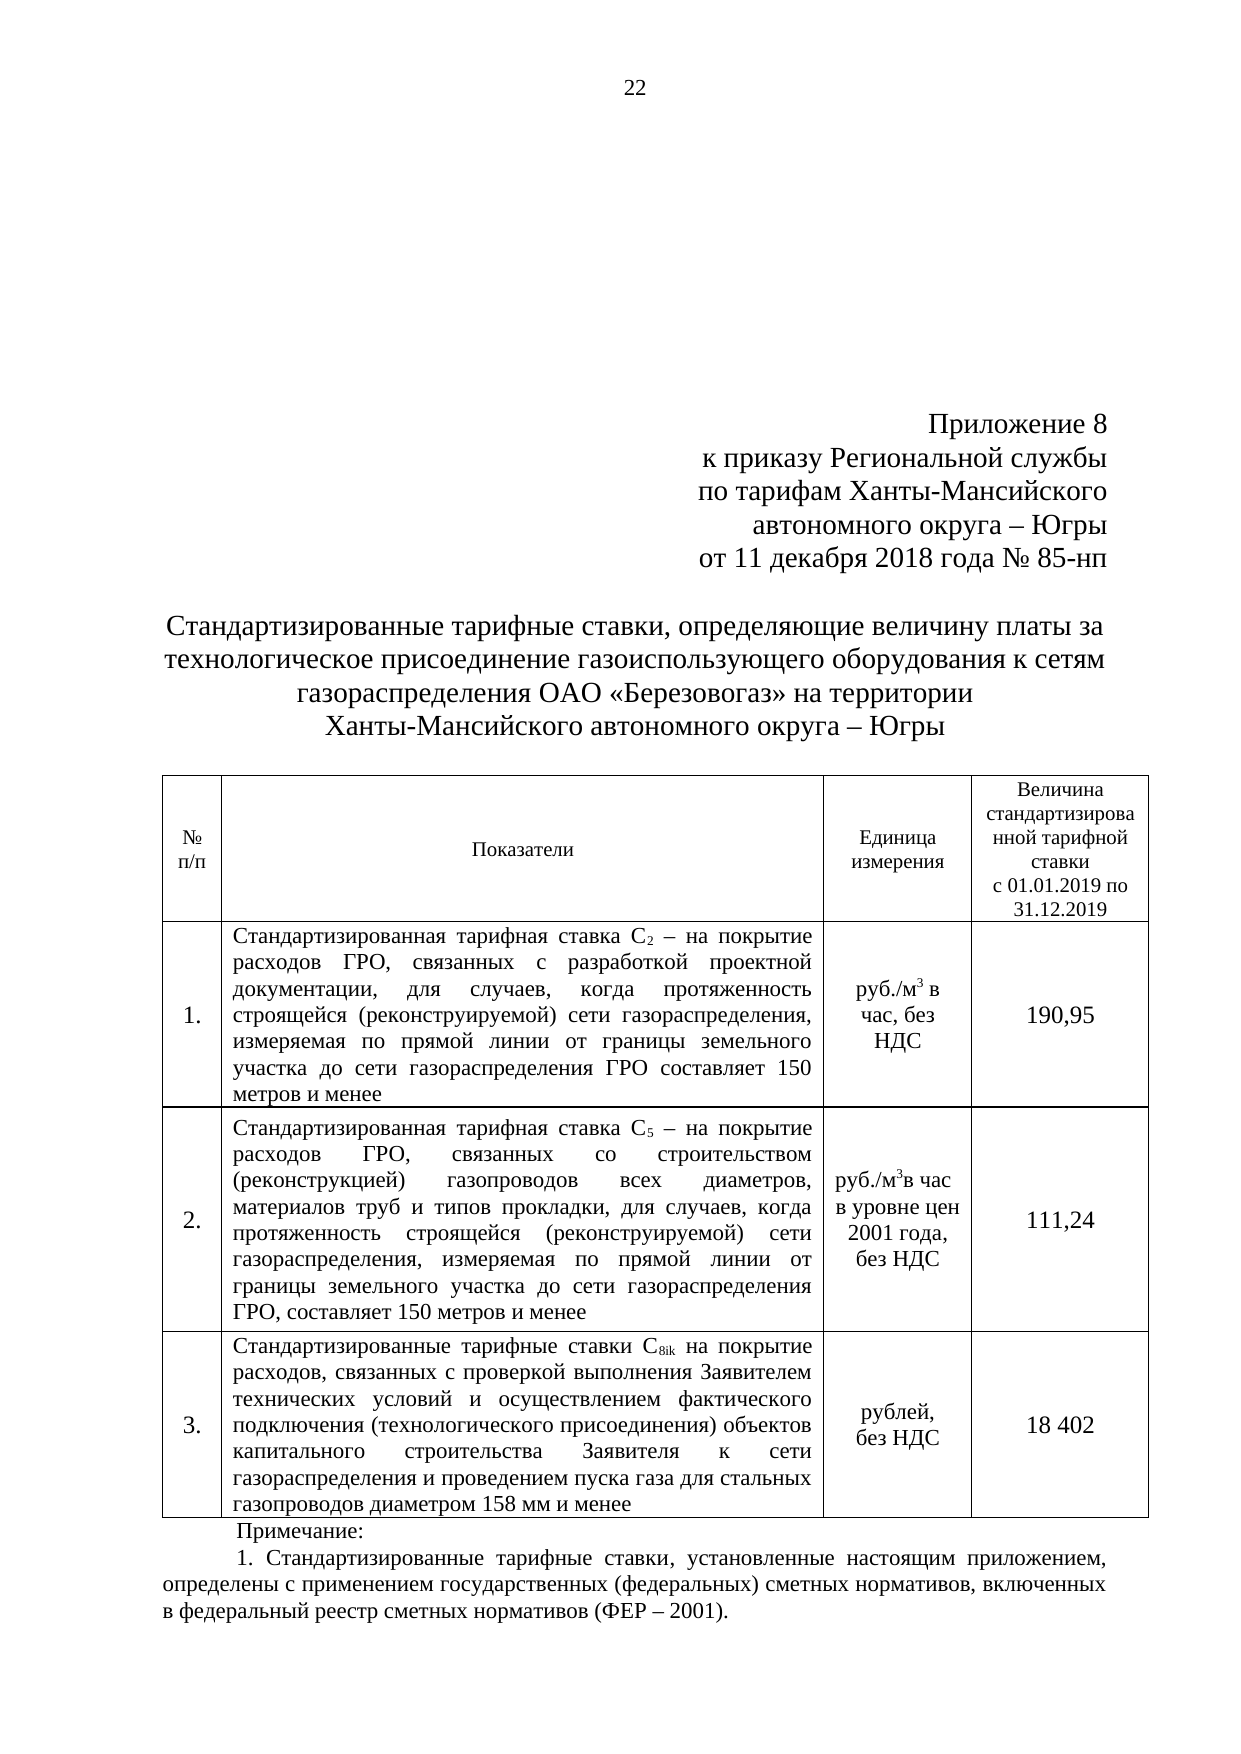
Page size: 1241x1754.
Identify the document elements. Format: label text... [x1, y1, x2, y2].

table_header № п/п [163, 776, 221, 921]
table_header Величина стандартизированной тарифной ставки c 01.01.2019 по 31.12.2019 [972, 776, 1148, 921]
table_cell руб./м3в час в уровне цен 2001 года, без НДС [824, 1108, 971, 1331]
table_cell Стандартизированная тарифная ставка С5 – на покрытие расходов ГРО, связанных со строительством (реконструкцией) газопроводов всех диаметров, материалов труб и типов прокладки, для случаев, когда протяженность строящейся (реконструируемой) сети газораспределения, измеряемая по прямой линии от границы земельного участка до сети газораспределения ГРО, составляет 150 метров и менее [222, 1108, 823, 1331]
table_cell Стандартизированные тарифные ставки С8ik на покрытие расходов, связанных с проверкой выполнения Заявителем технических условий и осуществлением фактического подключения (технологического присоединения) объектов капитального строительства Заявителя к сети газораспределения и проведением пуска газа для стальных газопроводов диаметром 158 мм и менее [222, 1332, 823, 1517]
table_cell 111,24 [972, 1108, 1148, 1331]
text Стандартизированные тарифные ставки, определяющие величину платы за технологическое присоединение газоиспользующего оборудования к сетям газораспределения ОАО «Березовогаз» на территории [162, 608, 1107, 708]
table_cell 2. [163, 1108, 221, 1331]
text Приложение 8 [162, 406, 1107, 440]
table_cell 1. [163, 922, 221, 1106]
table_cell рублей, без НДС [824, 1332, 971, 1517]
table_cell Стандартизированная тарифная ставка С2 – на покрытие расходов ГРО, связанных с разработкой проектной документации, для случаев, когда протяженность строящейся (реконструируемой) сети газораспределения, измеряемая по прямой линии от границы земельного участка до сети газораспределения ГРО составляет 150 метров и менее [222, 922, 823, 1106]
table_header Показатели [222, 776, 823, 921]
text от 11 декабря 2018 года № 85-нп [162, 541, 1107, 574]
list Стандартизированные тарифные ставки, установленные настоящим приложением, определены с применением государственных (федеральных) сметных нормативов, включенных в федеральный реестр сметных нормативов (ФЕР – 2001). [162, 1544, 1107, 1623]
table_cell 18 402 [972, 1332, 1148, 1517]
text к приказу Региональной службы [162, 440, 1107, 473]
text автономного округа – Югры [162, 507, 1107, 541]
table_header Единица измерения [824, 776, 971, 921]
table_cell 190,95 [972, 922, 1148, 1106]
table_cell 3. [163, 1332, 221, 1517]
text по тарифам Ханты-Мансийского [162, 473, 1107, 507]
text Ханты-Мансийского автономного округа – Югры [162, 708, 1107, 742]
text Примечание: [162, 1518, 1107, 1544]
table_cell руб./м3 в час, без НДС [824, 922, 971, 1106]
